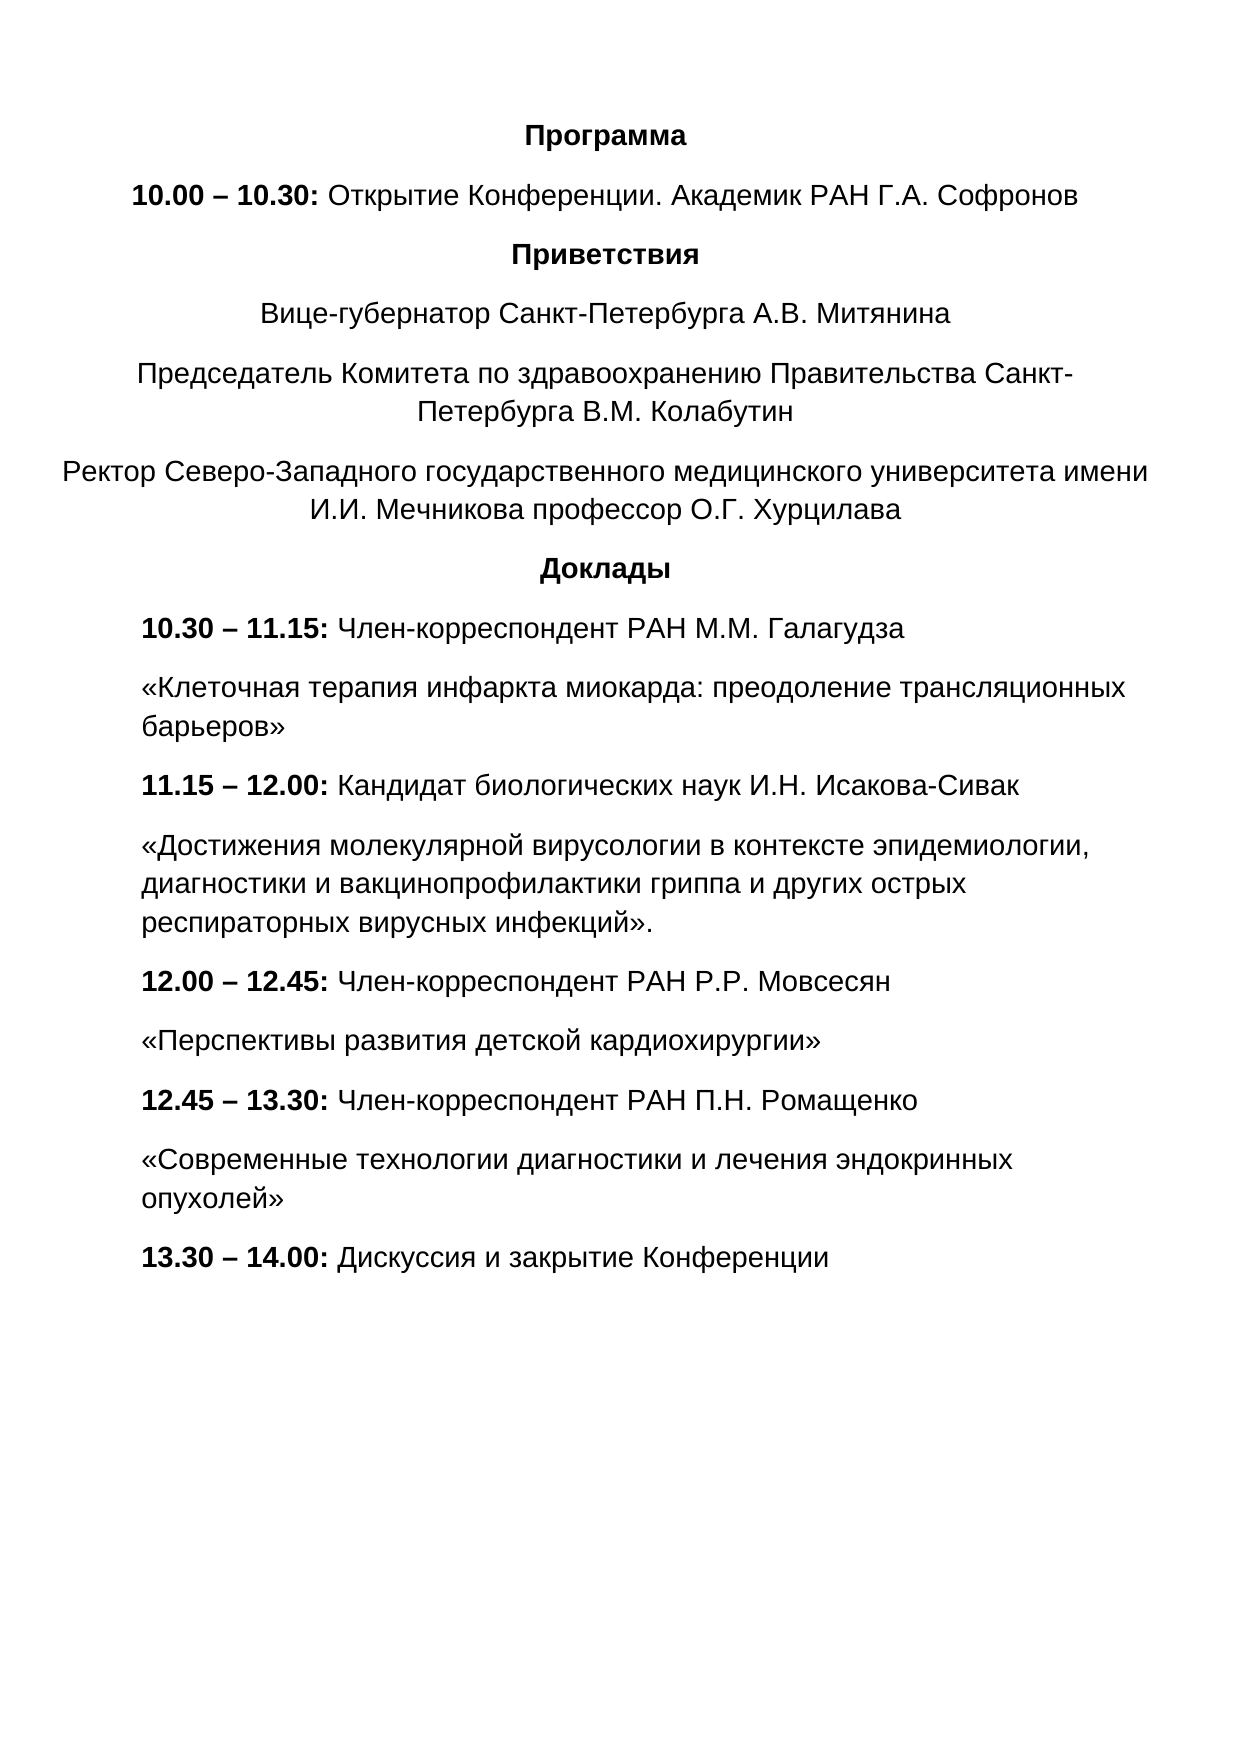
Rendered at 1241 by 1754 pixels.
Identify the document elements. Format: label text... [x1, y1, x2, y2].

text Ректор Северо-Западного государственного медицинского университета имени И.И. Мечникова профессор О.Г. Хурцилава [59, 453, 1152, 526]
text 10.00 – 10.30: Открытие Конференции. Академик РАН Г.А. Софронов [59, 177, 1152, 211]
text 13.30 – 14.00: Дискуссия и закрытие Конференции [141, 1240, 1152, 1273]
text Доклады [59, 551, 1152, 585]
text 12.45 – 13.30: Член-корреспондент РАН П.Н. Ромащенко [141, 1083, 1152, 1116]
text Программа [59, 118, 1152, 152]
text «Клеточная терапия инфаркта миокарда: преодоление трансляционных барьеров» [141, 670, 1152, 742]
text Вице-губернатор Санкт-Петербурга А.В. Митянина [59, 296, 1152, 330]
text Приветствия [59, 237, 1152, 270]
text Председатель Комитета по здравоохранению Правительства Санкт-Петербурга В.М. Колабутин [59, 356, 1152, 428]
text 11.15 – 12.00: Кандидат биологических наук И.Н. Исакова-Сивак [141, 768, 1181, 802]
text «Достижения молекулярной вирусологии в контексте эпидемиологии, диагностики и вакцинопрофилактики гриппа и других острых респираторных вирусных инфекций». [141, 827, 1181, 938]
text «Перспективы развития детской кардиохирургии» [141, 1023, 1152, 1057]
text «Современные технологии диагностики и лечения эндокринных опухолей» [141, 1142, 1152, 1214]
text 12.00 – 12.45: Член-корреспондент РАН Р.Р. Мовсесян [141, 964, 1152, 997]
text 10.30 – 11.15: Член-корреспондент РАН М.М. Галагудза [141, 611, 1152, 644]
